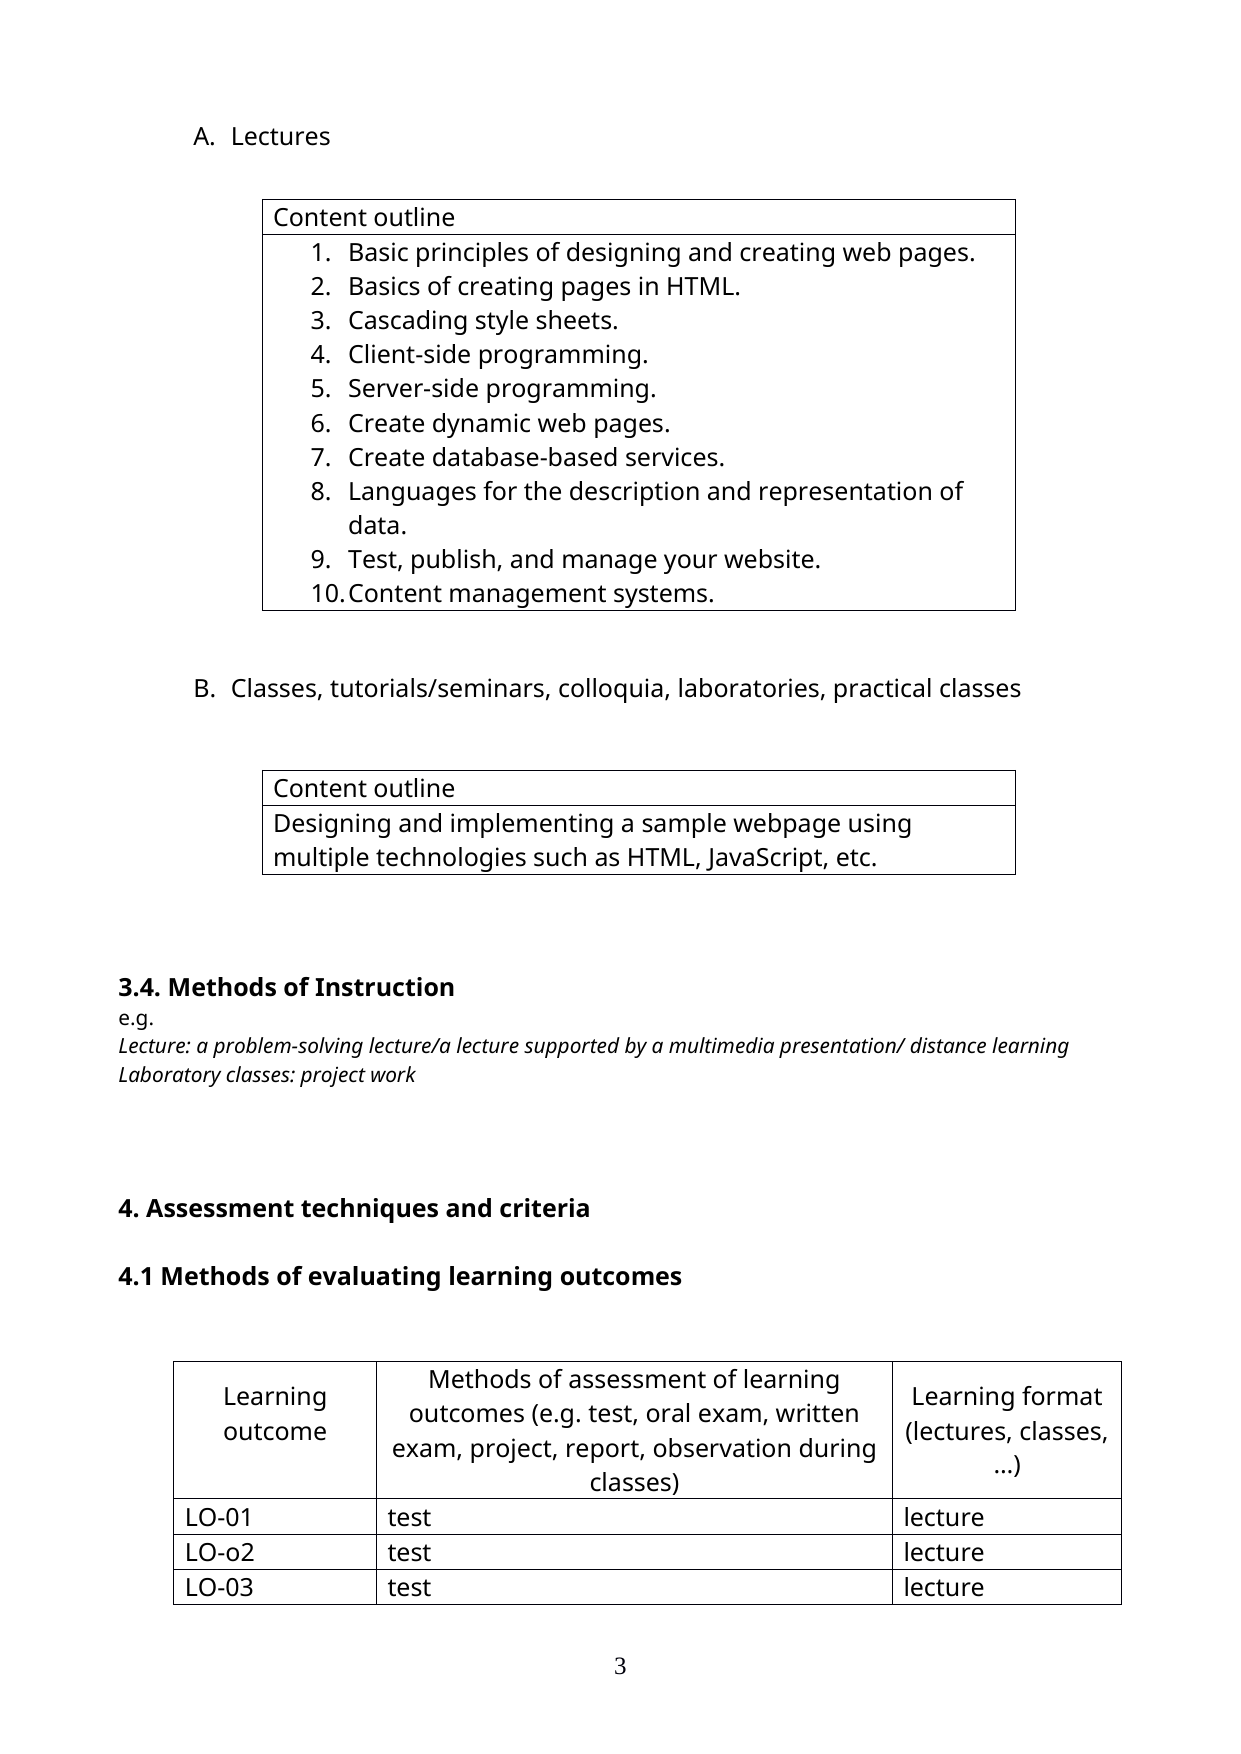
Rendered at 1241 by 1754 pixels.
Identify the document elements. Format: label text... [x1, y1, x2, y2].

table_cell Designing and implementing a sample webpage using multiple technologies such as HTML, JavaScript, etc. [263, 806, 1015, 874]
text 4.1 Methods of evaluating learning outcomes [118, 1259, 1122, 1293]
table_header Learning format (lectures, classes,…) [893, 1362, 1121, 1498]
text Lecture: a problem-solving lecture/a lecture supported by a multimedia presentation/ distance learning [118, 1032, 1122, 1060]
table_header Content outline [263, 771, 1015, 805]
text 3.4. Methods of Instruction [118, 969, 1122, 1003]
table_header Methods of assessment of learning outcomes (e.g. test, oral exam, written exam, project, report, observation during classes) [377, 1362, 892, 1498]
list Lectures [193, 118, 1122, 152]
table_cell test [377, 1570, 892, 1604]
table_header Content outline [263, 200, 1015, 234]
table_cell lecture [893, 1570, 1121, 1604]
table_cell LO-o2 [174, 1535, 376, 1568]
text e.g. [118, 1003, 1122, 1032]
table_cell lecture [893, 1499, 1121, 1533]
table_cell LO-03 [174, 1570, 376, 1604]
table_cell lecture [893, 1535, 1121, 1568]
text Laboratory classes: project work [118, 1060, 1122, 1088]
table_cell Basic principles of designing and creating web pages. Basics of creating pages in HTML. Cascading style sheets. Client-side programming. Server-side programming. Create dynamic web pages. Create database-based services. Languages for the description and representation of data. Test, publish, and manage your website. Content management systems. [263, 235, 1015, 609]
table_cell test [377, 1499, 892, 1533]
table_cell test [377, 1535, 892, 1568]
list Classes, tutorials/seminars, colloquia, laboratories, practical classes [193, 671, 1122, 705]
table_header Learning outcome [174, 1362, 376, 1498]
text 4. Assessment techniques and criteria [118, 1191, 1122, 1225]
table_cell LO-01 [174, 1499, 376, 1533]
